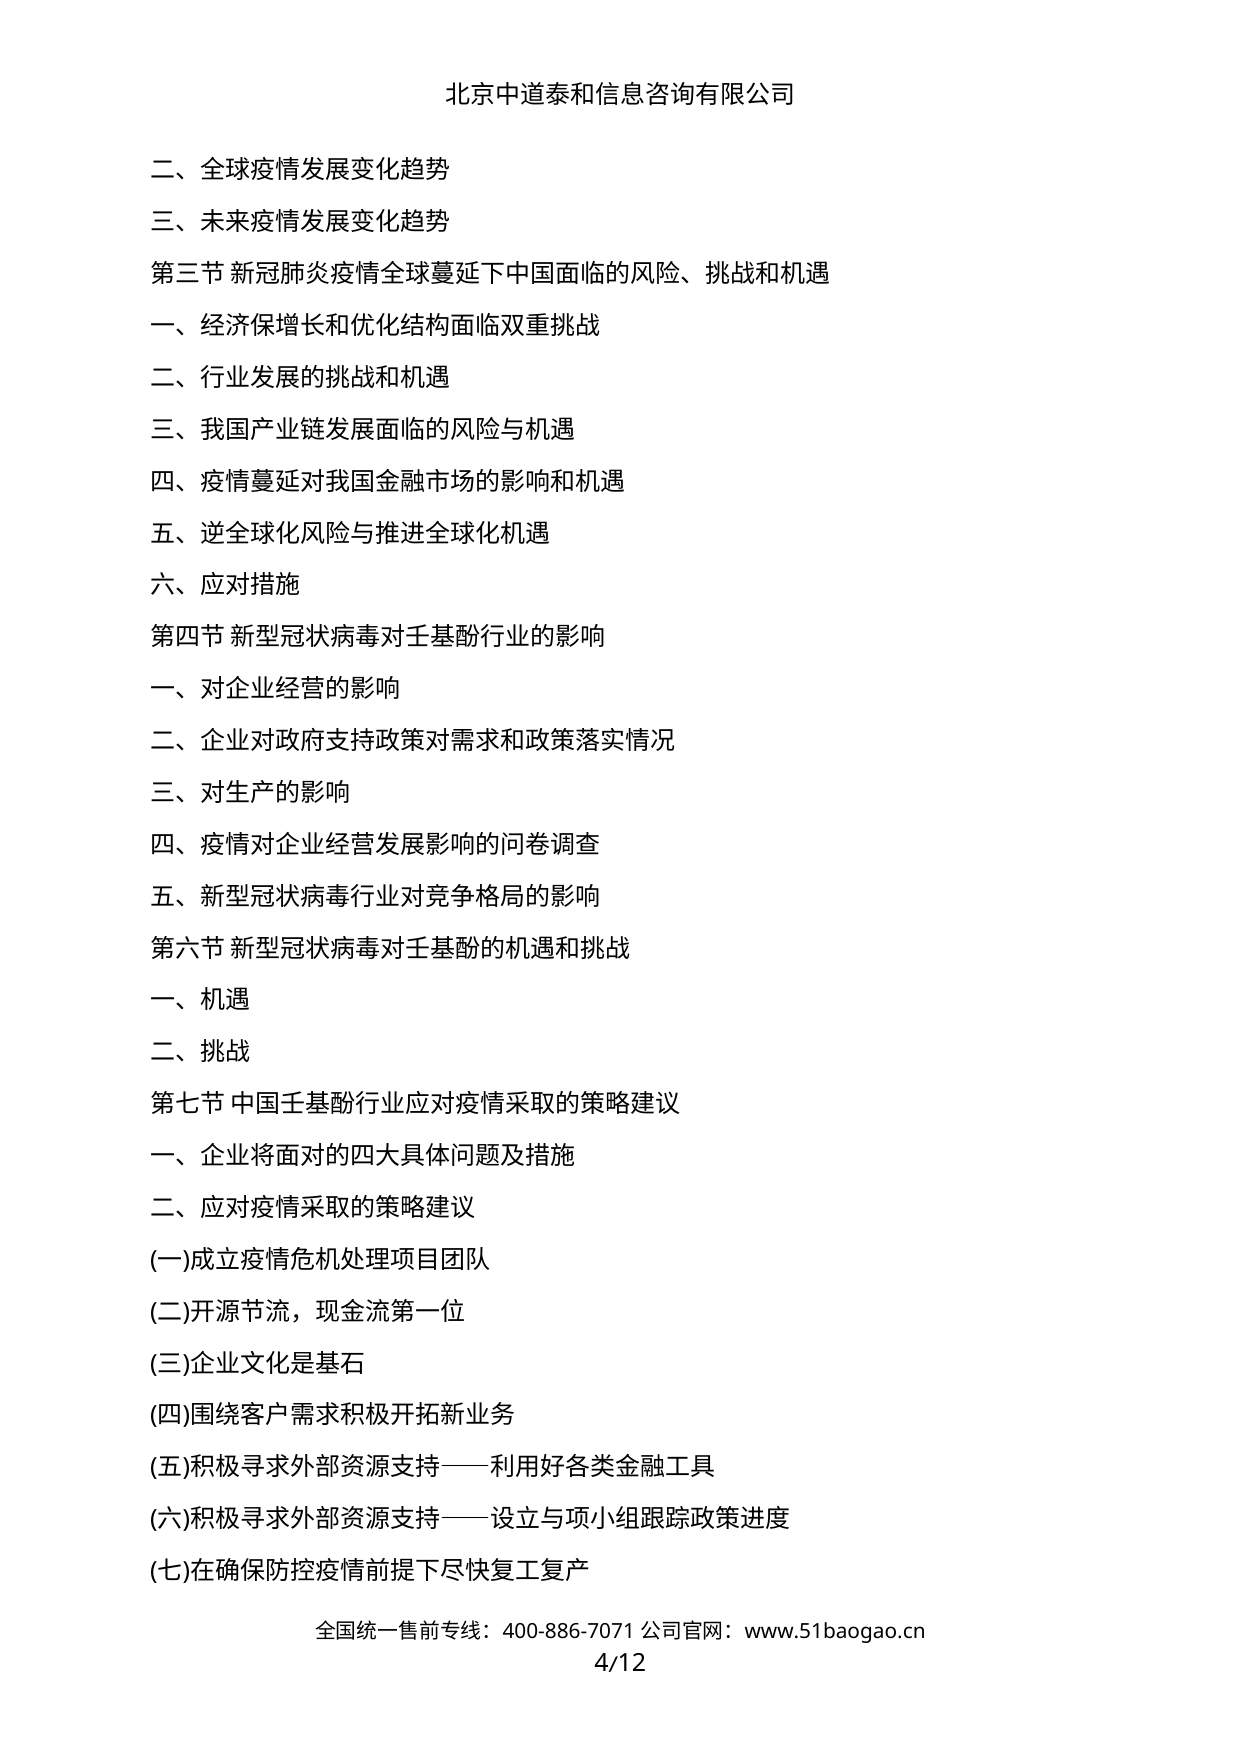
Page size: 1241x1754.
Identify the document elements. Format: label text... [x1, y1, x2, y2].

text 第七节 中国壬基酚行业应对疫情采取的策略建议 [150, 1084, 1090, 1120]
text (七)在确保防控疫情前提下尽快复工复产 [150, 1551, 1090, 1587]
text 六、应对措施 [150, 565, 1090, 601]
text 第三节 新冠肺炎疫情全球蔓延下中国面临的风险、挑战和机遇 [150, 254, 1090, 290]
text 五、新型冠状病毒行业对竞争格局的影响 [150, 876, 1090, 912]
text 三、对生产的影响 [150, 772, 1090, 809]
text 三、我国产业链发展面临的风险与机遇 [150, 409, 1090, 446]
text 四、疫情蔓延对我国金融市场的影响和机遇 [150, 461, 1090, 497]
text (五)积极寻求外部资源支持——利用好各类金融工具 [150, 1447, 1090, 1483]
text 第六节 新型冠状病毒对壬基酚的机遇和挑战 [150, 928, 1090, 964]
text 五、逆全球化风险与推进全球化机遇 [150, 513, 1090, 549]
text (六)积极寻求外部资源支持——设立与项小组跟踪政策进度 [150, 1499, 1090, 1535]
text 二、行业发展的挑战和机遇 [150, 357, 1090, 394]
text 二、挑战 [150, 1032, 1090, 1068]
text 一、对企业经营的影响 [150, 669, 1090, 705]
text (四)围绕客户需求积极开拓新业务 [150, 1395, 1090, 1431]
text 第四节 新型冠状病毒对壬基酚行业的影响 [150, 617, 1090, 653]
text (一)成立疫情危机处理项目团队 [150, 1239, 1090, 1276]
text 二、全球疫情发展变化趋势 [150, 150, 1090, 186]
text 四、疫情对企业经营发展影响的问卷调查 [150, 824, 1090, 861]
text 一、机遇 [150, 980, 1090, 1016]
text 一、企业将面对的四大具体问题及措施 [150, 1136, 1090, 1172]
text 一、经济保增长和优化结构面临双重挑战 [150, 306, 1090, 342]
text (三)企业文化是基石 [150, 1343, 1090, 1379]
text (二)开源节流，现金流第一位 [150, 1291, 1090, 1327]
text 三、未来疫情发展变化趋势 [150, 202, 1090, 238]
text 二、应对疫情采取的策略建议 [150, 1187, 1090, 1224]
text 二、企业对政府支持政策对需求和政策落实情况 [150, 721, 1090, 757]
